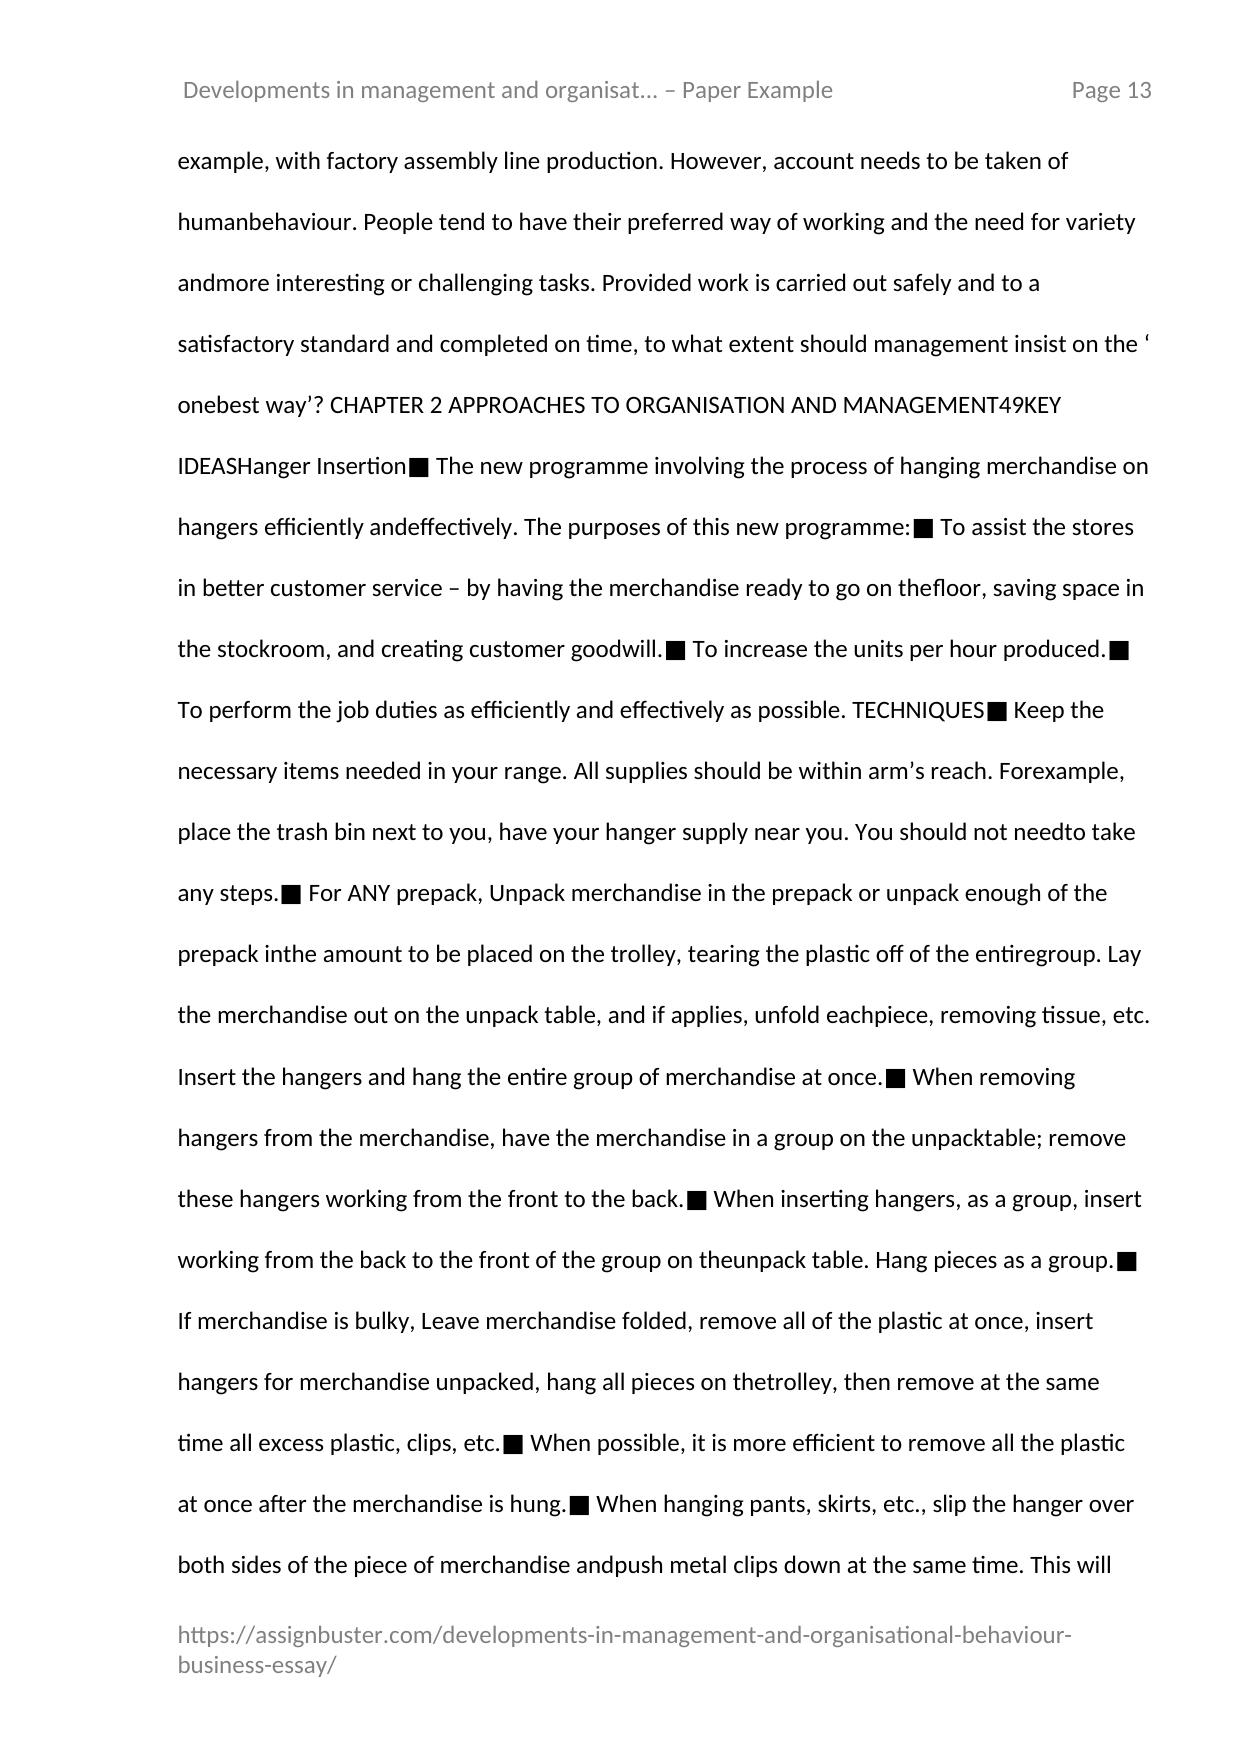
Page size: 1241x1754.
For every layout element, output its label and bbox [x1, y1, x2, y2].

text [177, 145, 1152, 1579]
